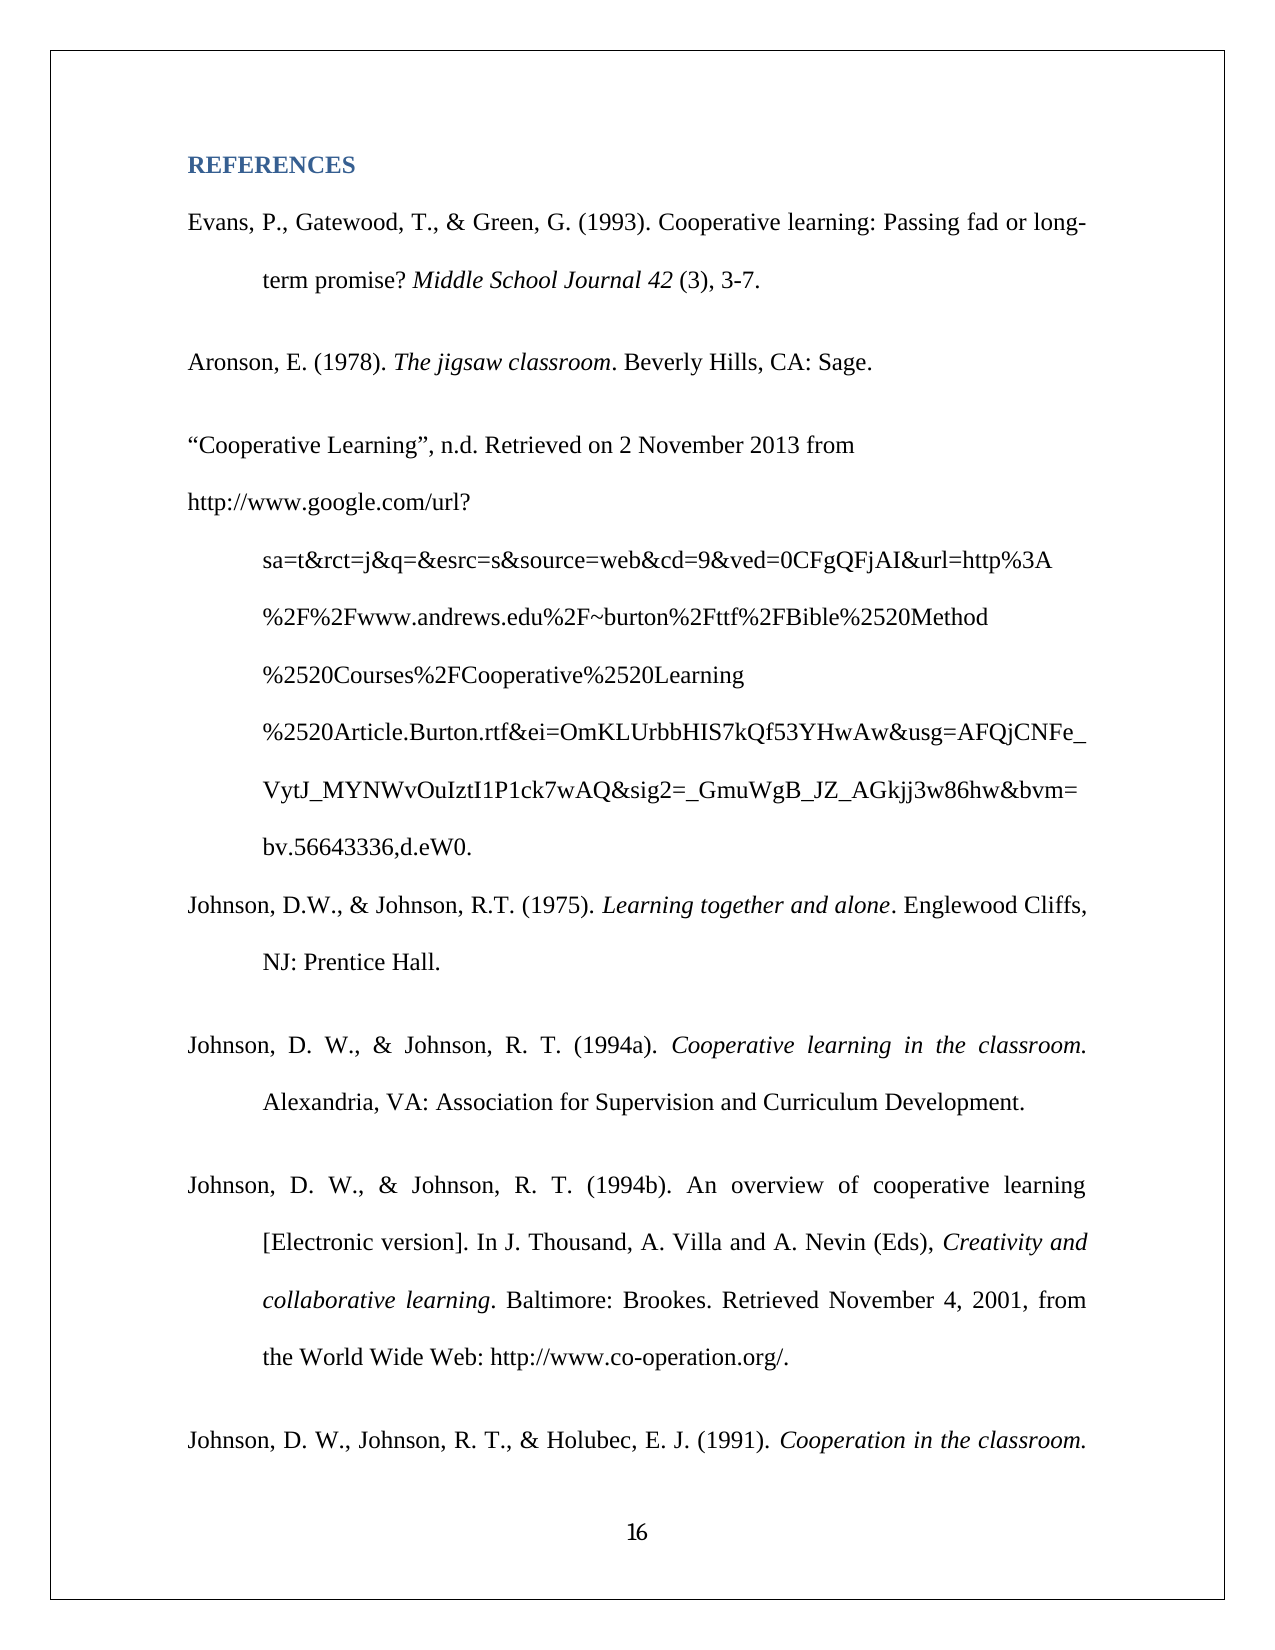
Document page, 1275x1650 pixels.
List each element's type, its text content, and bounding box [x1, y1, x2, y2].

subtitle REFERENCES [187, 150, 1087, 179]
text Johnson, D. W., & Johnson, R. T. (1994b). An overview of cooperative learning [Electronic version]. In J. Thousand, A. Villa and A. Nevin (Eds), Creativity and collaborative learning. Baltimore: Brookes. Retrieved November 4, 2001, from the World Wide Web: http://www.co-operation.org/. [187, 1170, 1087, 1371]
text Evans, P., Gatewood, T., & Green, G. (1993). Cooperative learning: Passing fad or long- term promise? Middle School Journal 42 (3), 3-7. [187, 207, 1087, 294]
text Aronson, E. (1978). The jigsaw classroom. Beverly Hills, CA: Sage. [187, 347, 1087, 376]
text Johnson, D. W., & Johnson, R. T. (1994a). Cooperative learning in the classroom. Alexandria, VA: Association for Supervision and Curriculum Development. [187, 1030, 1087, 1116]
text Johnson, D.W., & Johnson, R.T. (1975). Learning together and alone. Englewood Cliffs, NJ: Prentice Hall. [187, 890, 1087, 976]
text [187, 1425, 1087, 1454]
text http://www.google.com/url?sa=t&rct=j&q=&esrc=s&source=web&cd=9&ved=0CFgQFjAI&url=http%3A%2F%2Fwww.andrews.edu%2F~burton%2Fttf%2FBible%2520Method%2520Courses%2FCooperative%2520Learning%2520Article.Burton.rtf&ei=OmKLUrbbHIS7kQf53YHwAw&usg=AFQjCNFe_VytJ_MYNWvOuIztI1P1ck7wAQ&sig2=_GmuWgB_JZ_AGkjj3w86hw&bvm=bv.56643336,d.eW0. [187, 487, 1087, 861]
text “Cooperative Learning”, n.d. Retrieved on 2 November 2013 from [187, 430, 1087, 459]
